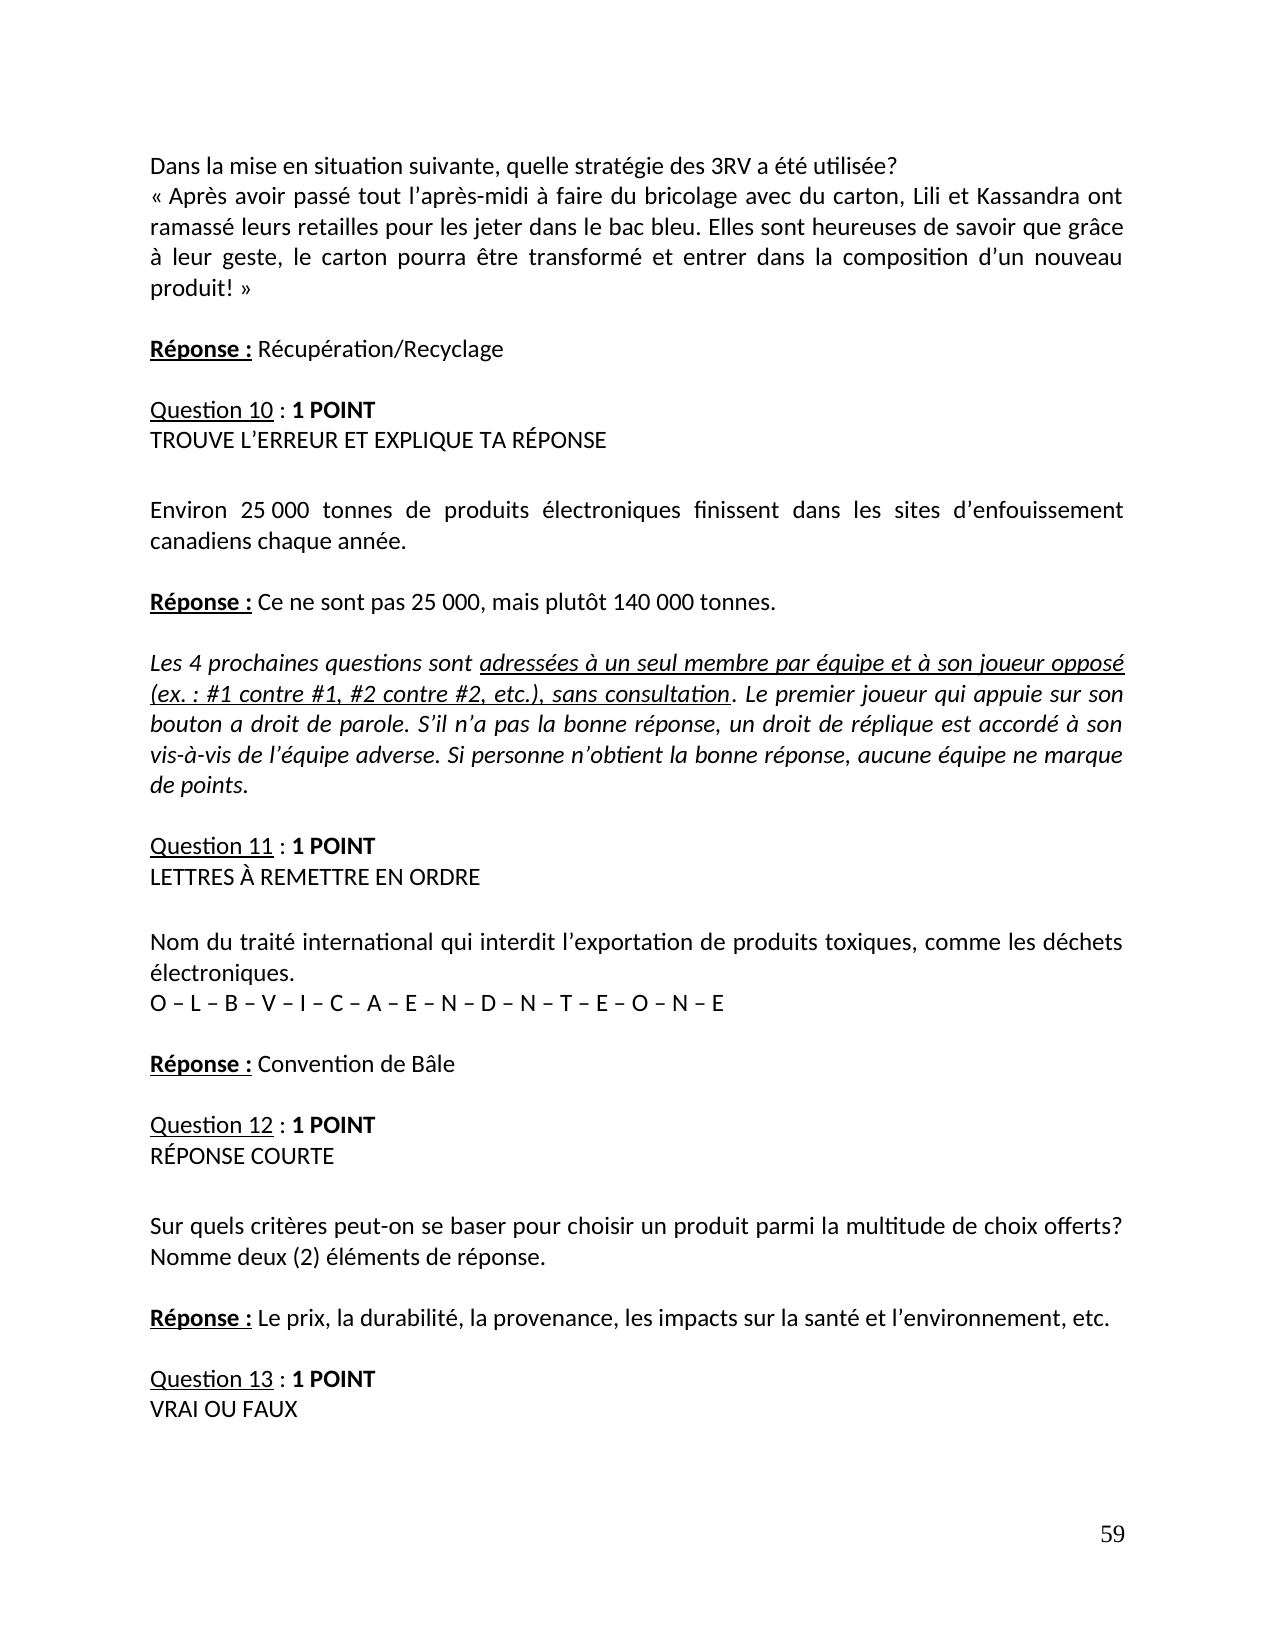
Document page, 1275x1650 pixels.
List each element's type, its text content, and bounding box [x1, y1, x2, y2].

text Question 13 : 1 POINT [150, 1363, 1125, 1393]
text Question 11 : 1 POINT [150, 830, 1125, 861]
text « Après avoir passé tout l’après-midi à faire du bricolage avec du carton, Lili et Kassandra ont ramassé leurs retailles pour les jeter dans le bac bleu. Elles sont heureuses de savoir que grâce à leur geste, le carton pourra être transformé et entrer dans la composition d’un nouveau produit! » [150, 181, 1125, 303]
text Réponse : Récupération/Recyclage [150, 333, 1125, 364]
text Les 4 prochaines questions sont adressées à un seul membre par équipe et à son joueur opposé (ex. : #1 contre #1, #2 contre #2, etc.), sans consultation. Le premier joueur qui appuie sur son bouton a droit de parole. S’il n’a pas la bonne réponse, un droit de réplique est accordé à son vis-à-vis de l’équipe adverse. Si personne n’obtient la bonne réponse, aucune équipe ne marque de points. [150, 647, 1125, 800]
text Dans la mise en situation suivante, quelle stratégie des 3RV a été utilisée? [150, 150, 1125, 181]
text Nom du traité international qui interdit l’exportation de produits toxiques, comme les déchets électroniques. [150, 926, 1125, 987]
text TROUVE L’ERREUR ET EXPLIQUE TA RÉPONSE [150, 425, 1125, 455]
text LETTRES À REMETTRE EN ORDRE [150, 861, 1125, 891]
text O – L – B – V – I – C – A – E – N – D – N – T – E – O – N – E [150, 987, 1125, 1018]
text RÉPONSE COURTE [150, 1140, 1125, 1171]
text VRAI OU FAUX [150, 1393, 1125, 1424]
text Environ 25 000 tonnes de produits électroniques finissent dans les sites d’enfouissement canadiens chaque année. [150, 495, 1125, 556]
text Réponse : Convention de Bâle [150, 1048, 1125, 1079]
text Réponse : Ce ne sont pas 25 000, mais plutôt 140 000 tonnes. [150, 586, 1125, 617]
text Réponse : Le prix, la durabilité, la provenance, les impacts sur la santé et l’environnement, etc. [150, 1302, 1125, 1332]
text Sur quels critères peut-on se baser pour choisir un produit parmi la multitude de choix offerts? Nomme deux (2) éléments de réponse. [150, 1210, 1125, 1271]
text Question 12 : 1 POINT [150, 1109, 1125, 1140]
text Question 10 : 1 POINT [150, 394, 1125, 425]
